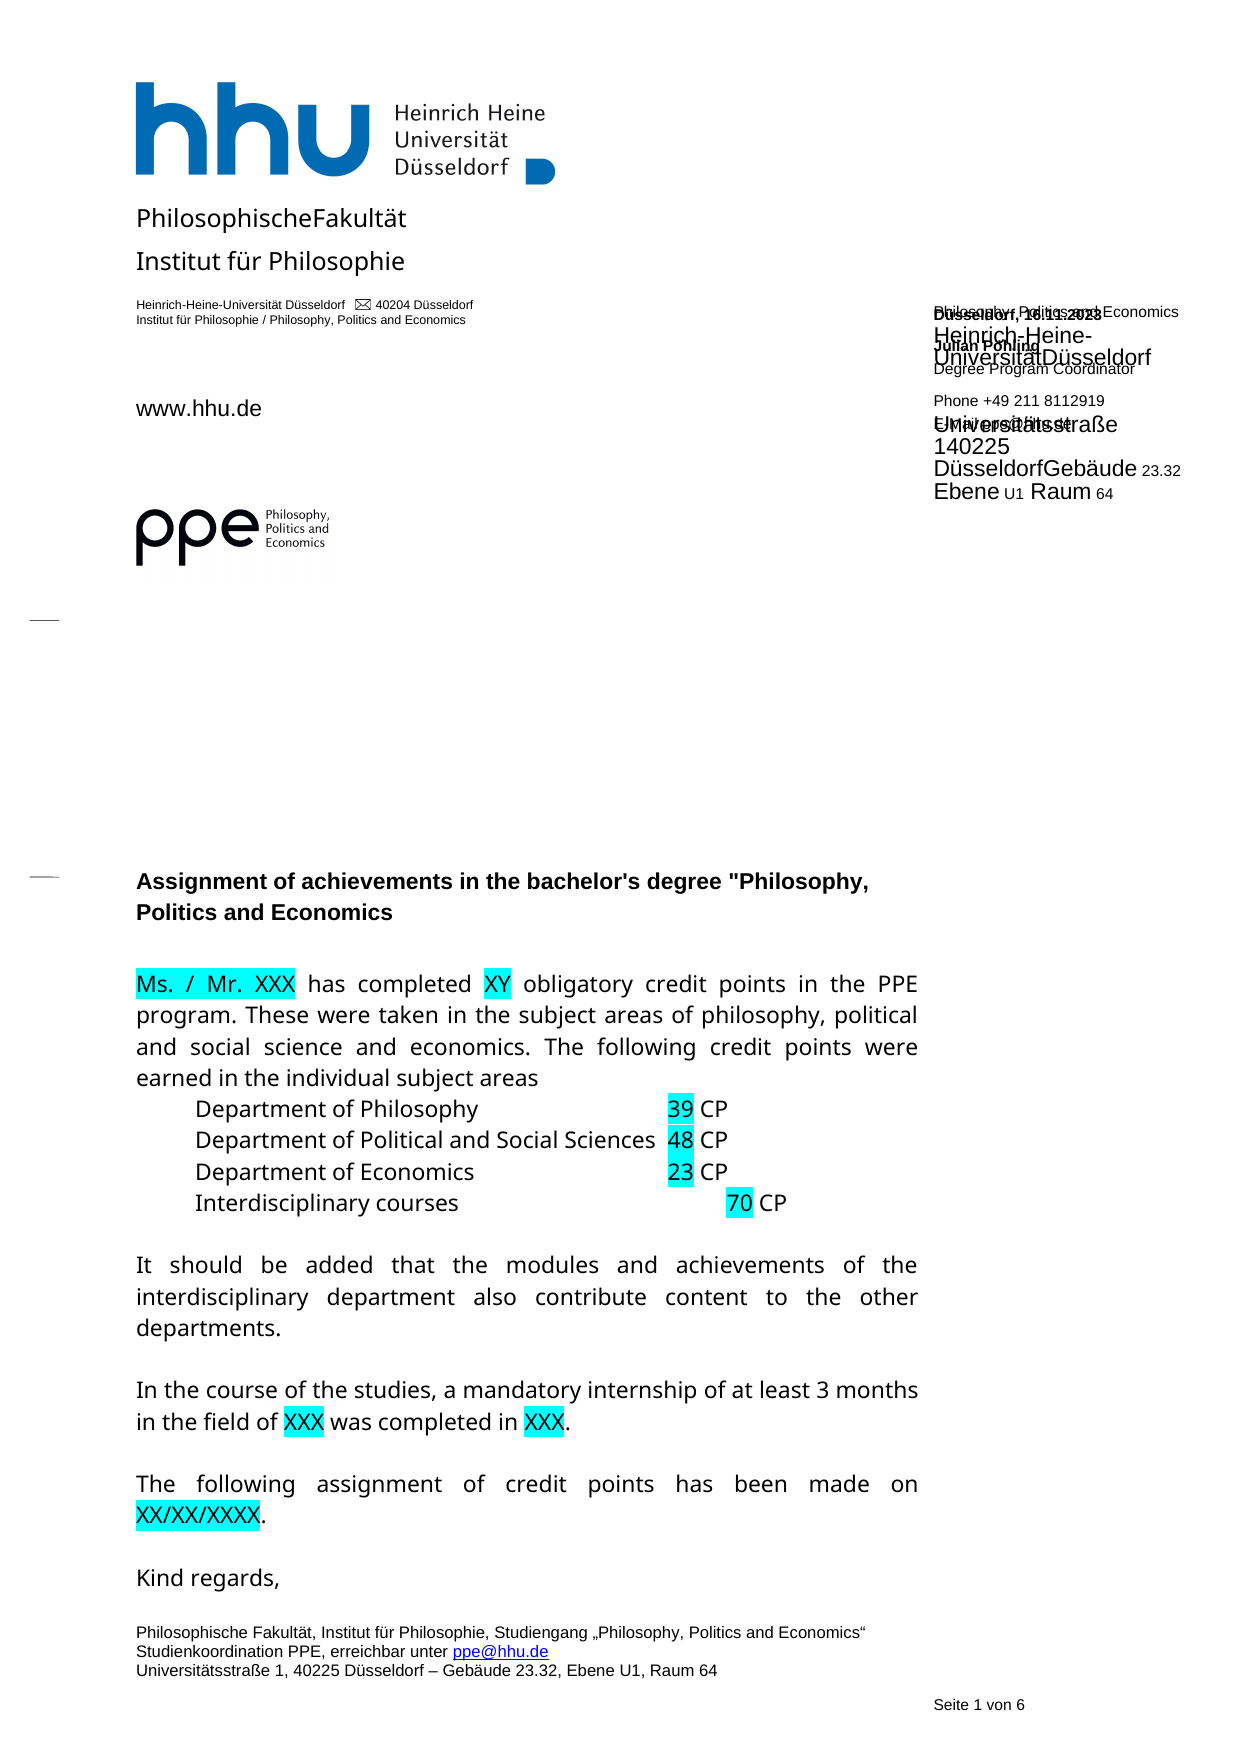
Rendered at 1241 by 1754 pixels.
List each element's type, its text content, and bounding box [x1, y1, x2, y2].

picture [135, 507, 351, 588]
text Institut für Philosophie / Philosophy, Politics and Economics [136, 294, 638, 327]
picture [355, 299, 371, 310]
text It should be added that the modules and achievements of the interdisciplinary department also contribute content to the other departments. [136, 1249, 919, 1343]
text Interdisciplinary courses 70 CP [195, 1187, 726, 1218]
text 23.32 U1 64 [933, 303, 1181, 503]
text Department of Economics 23 CP [694, 1156, 919, 1187]
text Department of Philosophy 39 CP [136, 1093, 668, 1124]
text Ms. / Mr. XXX has completed XY obligatory credit points in the PPE program. These were taken in the subject areas of philosophy, political and social science and economics. The following credit points were earned in the individual subject areas [136, 968, 919, 1093]
text Department of Economics 23 CP [136, 1156, 668, 1187]
text Assignment of achievements in the bachelor's degree "Philosophy, Politics and Economics [136, 864, 919, 927]
text In the course of the studies, a mandatory internship of at least 3 months in the field of XXX was completed in XXX. [136, 1374, 919, 1437]
text Interdisciplinary courses 70 CP [753, 1187, 919, 1218]
picture [0, 0, 1240, 301]
text Kind regards, [136, 1562, 919, 1593]
text The following assignment of credit points has been made on XX/XX/XXXX. [136, 1468, 919, 1531]
text Department of Philosophy 39 CP [694, 1093, 919, 1124]
text Department of Political and Social Sciences 48 CP [136, 1124, 919, 1156]
